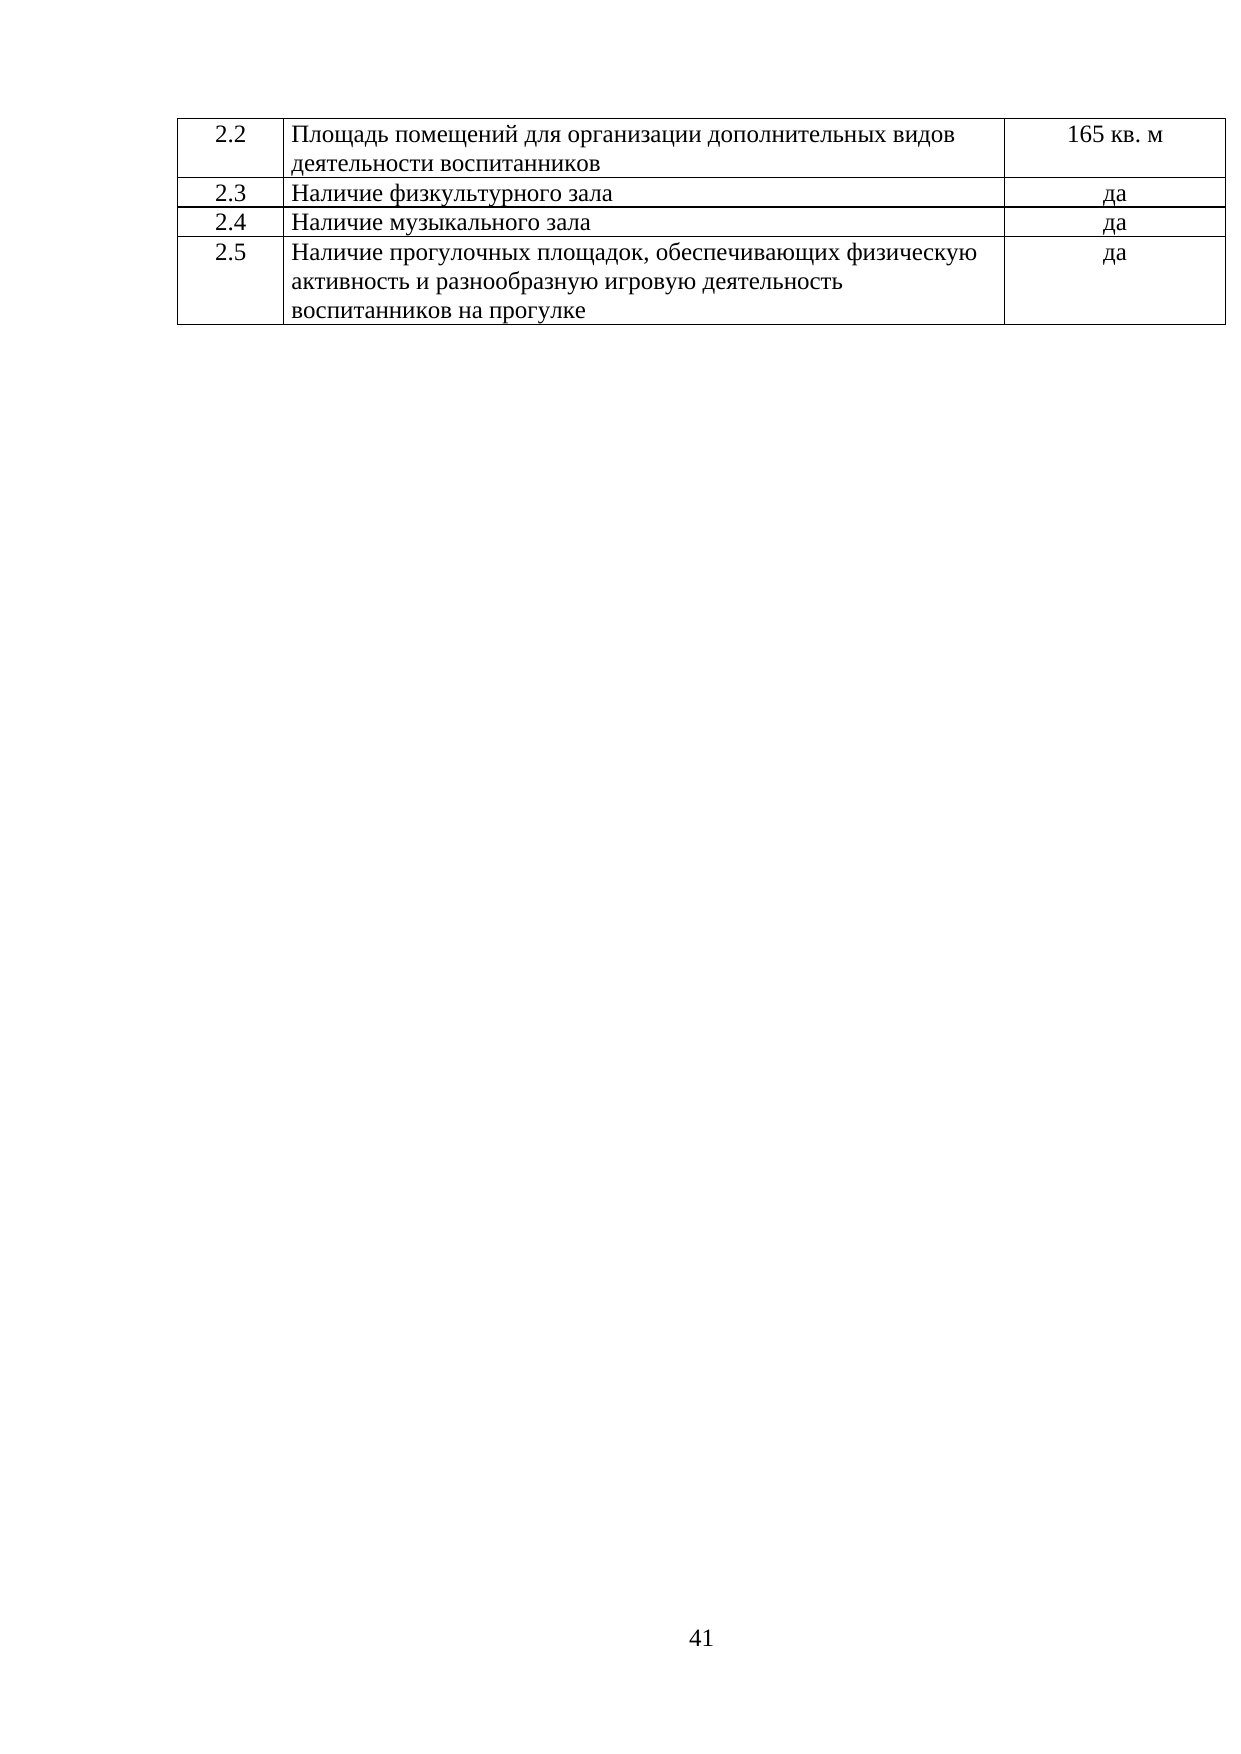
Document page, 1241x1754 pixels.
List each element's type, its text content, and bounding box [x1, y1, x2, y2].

table_cell Наличие музыкального зала [284, 208, 1004, 236]
table_cell 2.5 [178, 237, 283, 323]
table_cell да [1005, 208, 1225, 236]
table_cell 2.2 [178, 119, 283, 177]
table_cell 2.3 [178, 178, 283, 206]
table_cell 2.4 [178, 208, 283, 236]
table_cell да [1005, 178, 1225, 206]
table_cell да [1005, 237, 1225, 323]
table_cell Наличие физкультурного зала [284, 178, 1004, 206]
table_cell Наличие прогулочных площадок, обеспечивающих физическую активность и разнообразную игровую деятельность воспитанников на прогулке [284, 237, 1004, 323]
table_cell 165 кв. м [1005, 119, 1225, 177]
table_cell Площадь помещений для организации дополнительных видов деятельности воспитанников [284, 119, 1004, 177]
